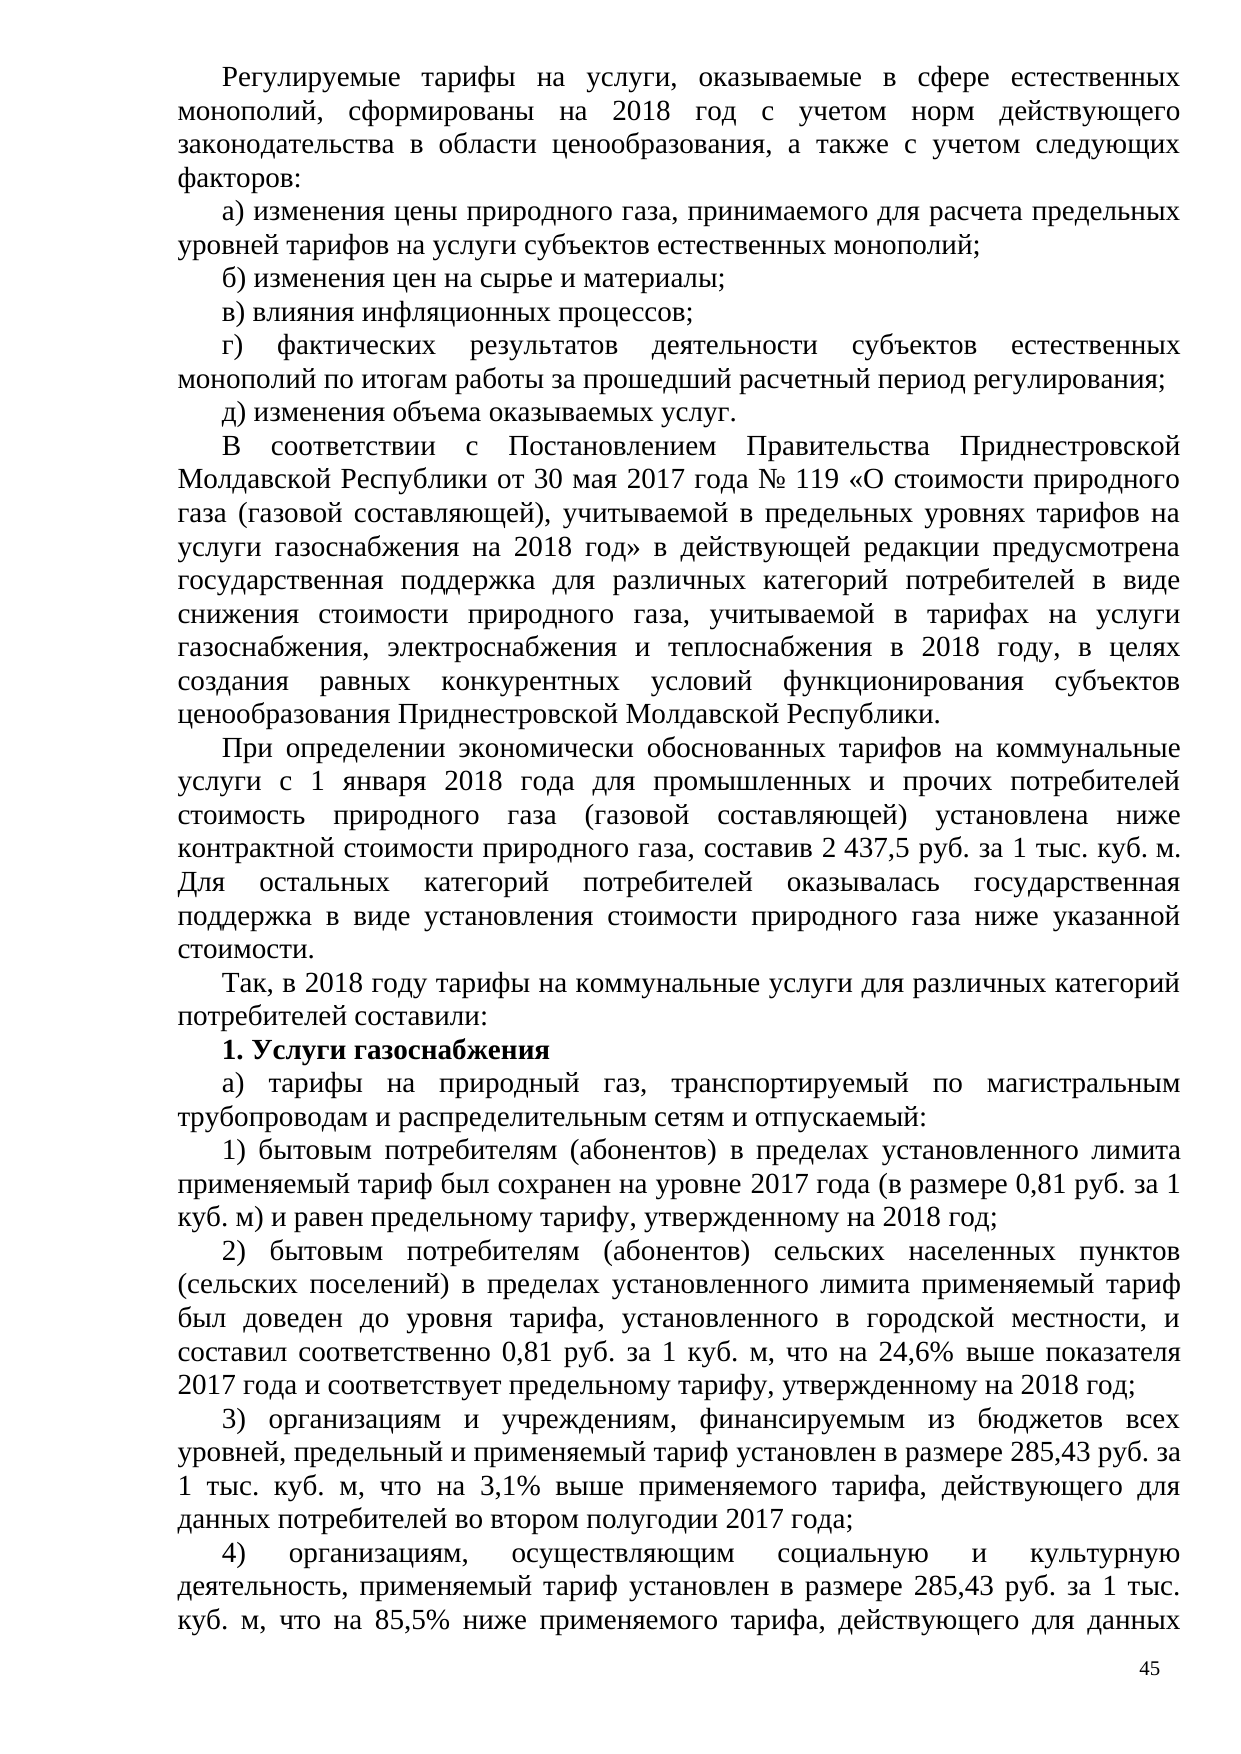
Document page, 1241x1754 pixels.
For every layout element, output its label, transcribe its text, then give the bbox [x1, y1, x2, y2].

text в) влияния инфляционных процессов; [177, 294, 1181, 327]
text 2) бытовым потребителям (абонентов) сельских населенных пунктов (сельских поселений) в пределах установленного лимита применяемый тариф был доведен до уровня тарифа, установленного в городской местности, и составил соответственно 0,81 руб. за 1 куб. м, что на 24,6% выше показателя 2017 года и соответствует предельному тарифу, утвержденному на 2018 год; [177, 1233, 1181, 1401]
text Так, в 2018 году тарифы на коммунальные услуги для различных категорий потребителей составили: [177, 965, 1181, 1032]
text При определении экономически обоснованных тарифов на коммунальные услуги с 1 января 2018 года для промышленных и прочих потребителей стоимость природного газа (газовой составляющей) установлена ниже контрактной стоимости природного газа, составив 2 437,5 руб. за 1 тыс. куб. м. Для остальных категорий потребителей оказывалась государственная поддержка в виде установления стоимости природного газа ниже указанной стоимости. [177, 730, 1181, 965]
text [177, 1535, 1181, 1636]
text В соответствии с Постановлением Правительства Приднестровской Молдавской Республики от 30 мая 2017 года № 119 «О стоимости природного газа (газовой составляющей), учитываемой в предельных уровнях тарифов на услуги газоснабжения на 2018 год» в действующей редакции предусмотрена государственная поддержка для различных категорий потребителей в виде снижения стоимости природного газа, учитываемой в тарифах на услуги газоснабжения, электроснабжения и теплоснабжения в 2018 году, в целях создания равных конкурентных условий функционирования субъектов ценообразования Приднестровской Молдавской Республики. [177, 428, 1181, 730]
text 3) организациям и учреждениям, финансируемым из бюджетов всех уровней, предельный и применяемый тариф установлен в размере 285,43 руб. за 1 тыс. куб. м, что на 3,1% выше применяемого тарифа, действующего для данных потребителей во втором полугодии 2017 года; [177, 1401, 1181, 1535]
text 1) бытовым потребителям (абонентов) в пределах установленного лимита применяемый тариф был сохранен на уровне 2017 года (в размере 0,81 руб. за 1 куб. м) и равен предельному тарифу, утвержденному на 2018 год; [177, 1132, 1181, 1233]
text д) изменения объема оказываемых услуг. [177, 394, 1181, 428]
text б) изменения цен на сырье и материалы; [177, 260, 1181, 294]
text а) тарифы на природный газ, транспортируемый по магистральным трубопроводам и распределительным сетям и отпускаемый: [177, 1065, 1181, 1132]
list Услуги газоснабжения [177, 1032, 1181, 1065]
text г) фактических результатов деятельности субъектов естественных монополий по итогам работы за прошедший расчетный период регулирования; [177, 327, 1181, 394]
text Регулируемые тарифы на услуги, оказываемые в сфере естественных монополий, сформированы на 2018 год с учетом норм действующего законодательства в области ценообразования, а также с учетом следующих факторов: [177, 59, 1181, 193]
text а) изменения цены природного газа, принимаемого для расчета предельных уровней тарифов на услуги субъектов естественных монополий; [177, 193, 1181, 260]
